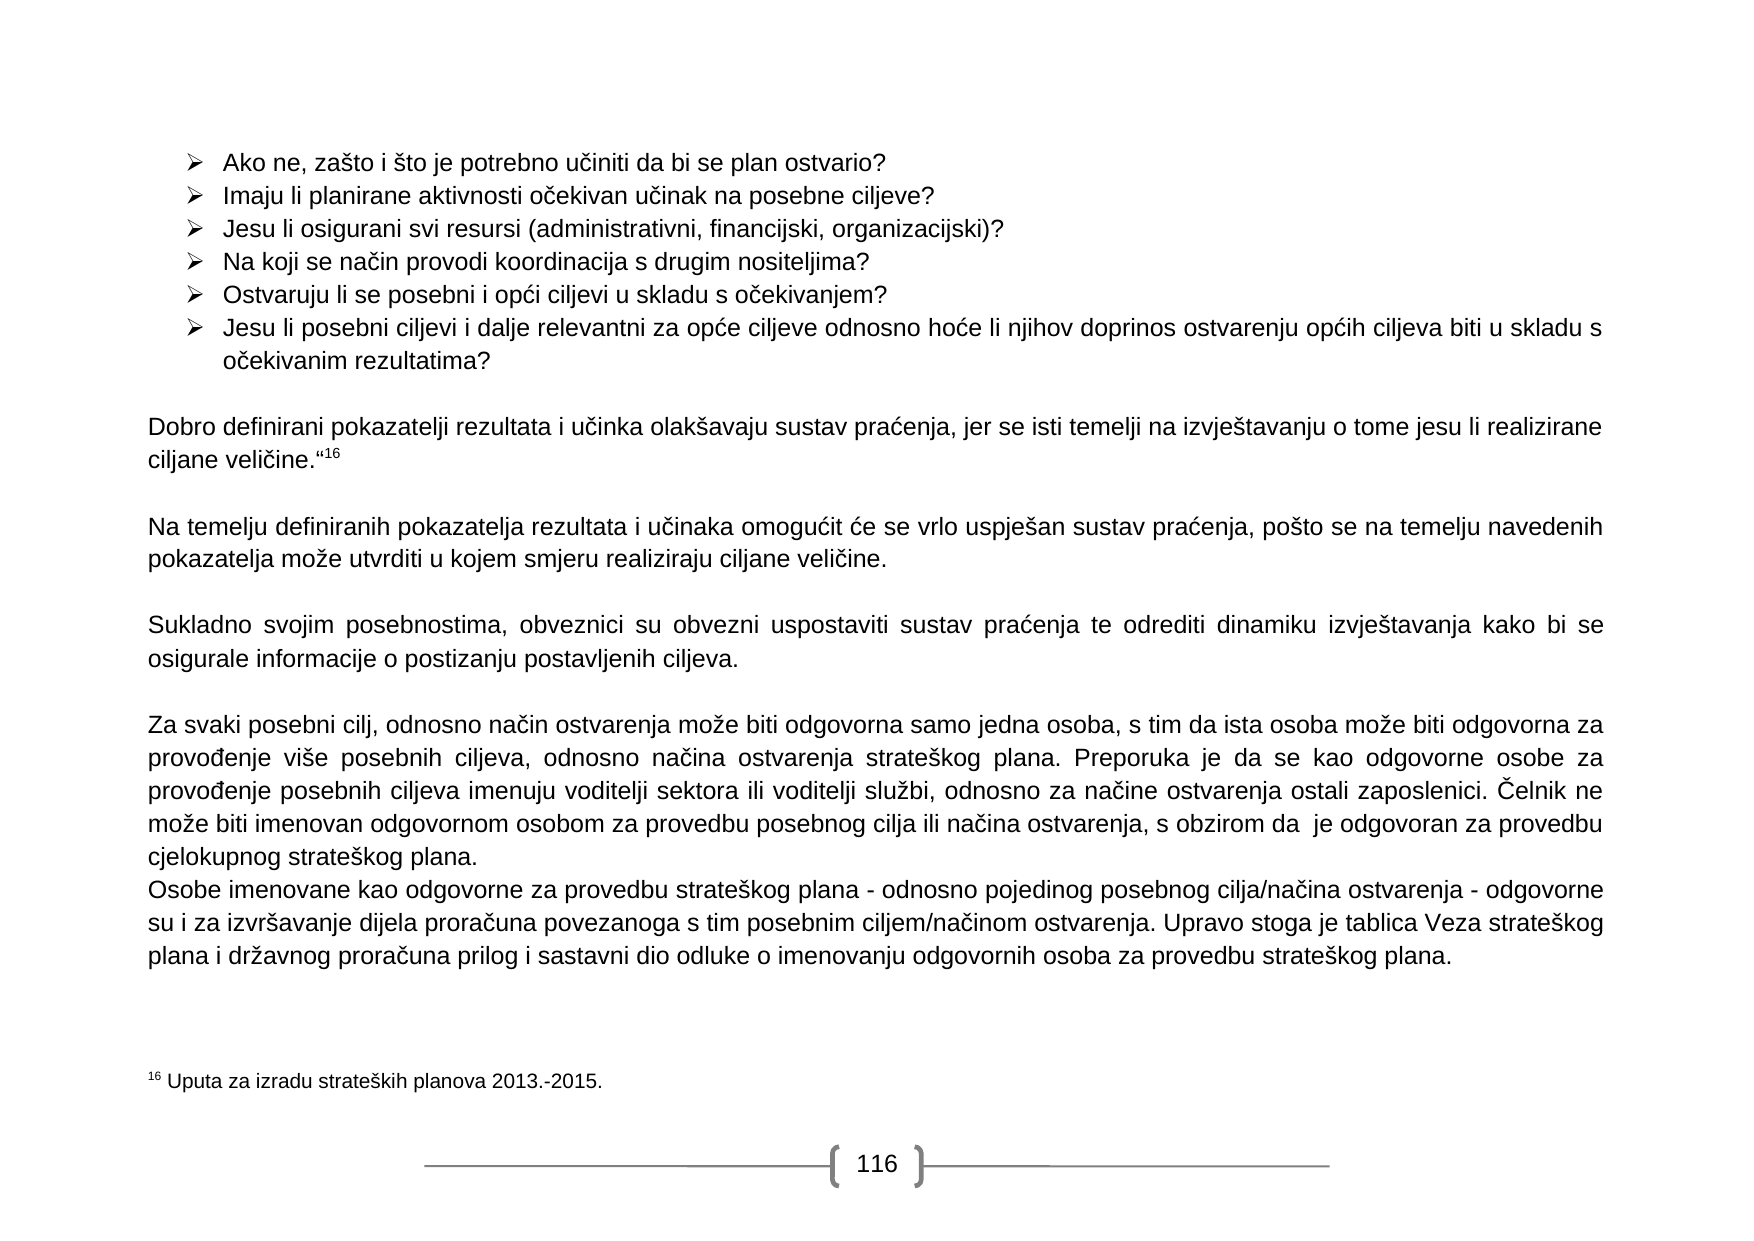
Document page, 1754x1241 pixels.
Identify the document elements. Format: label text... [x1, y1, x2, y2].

list Imaju li planirane aktivnosti očekivan učinak na posebne ciljeve? [185, 181, 1606, 209]
text Za svaki posebni cilj, odnosno način ostvarenja može biti odgovorna samo jedna osoba, s tim da ista osoba može biti odgovorna za provođenje više posebnih ciljeva, odnosno načina ostvarenja strateškog plana. Preporuka je da se kao odgovorne osobe za provođenje posebnih ciljeva imenuju voditelji sektora ili voditelji službi, odnosno za načine ostvarenja ostali zaposlenici. Čelnik ne može biti imenovan odgovornom osobom za provedbu posebnog cilja ili načina ostvarenja, s obzirom da je odgovoran za provedbu cjelokupnog strateškog plana. [148, 709, 1606, 870]
text Dobro definirani pokazatelji rezultata i učinka olakšavaju sustav praćenja, jer se isti temelji na izvještavanju o tome jesu li realizirane ciljane veličine.“ [148, 412, 1606, 474]
list Ako ne, zašto i što je potrebno učiniti da bi se plan ostvario? [185, 148, 1606, 176]
list Ostvaruju li se posebni i opći ciljevi u skladu s očekivanjem? [185, 280, 1606, 309]
text Osobe imenovane kao odgovorne za provedbu strateškog plana - odnosno pojedinog posebnog cilja/načina ostvarenja - odgovorne su i za izvršavanje dijela proračuna povezanoga s tim posebnim ciljem/načinom ostvarenja. Upravo stoga je tablica Veza strateškog plana i državnog proračuna prilog i sastavni dio odluke o imenovanju odgovornih osoba za provedbu strateškog plana. [148, 875, 1606, 969]
list Jesu li posebni ciljevi i dalje relevantni za opće ciljeve odnosno hoće li njihov doprinos ostvarenju općih ciljeva biti u skladu s očekivanim rezultatima? [185, 313, 1606, 375]
text Na temelju definiranih pokazatelja rezultata i učinaka omogućit će se vrlo uspješan sustav praćenja, pošto se na temelju navedenih pokazatelja može utvrditi u kojem smjeru realiziraju ciljane veličine. [148, 511, 1606, 573]
list Jesu li osigurani svi resursi (administrativni, financijski, organizacijski)? [185, 214, 1606, 243]
text Sukladno svojim posebnostima, obveznici su obvezni uspostaviti sustav praćenja te odrediti dinamiku izvještavanja kako bi se osigurale informacije o postizanju postavljenih ciljeva. [148, 611, 1606, 672]
list Na koji se način provodi koordinacija s drugim nositeljima? [185, 247, 1606, 276]
